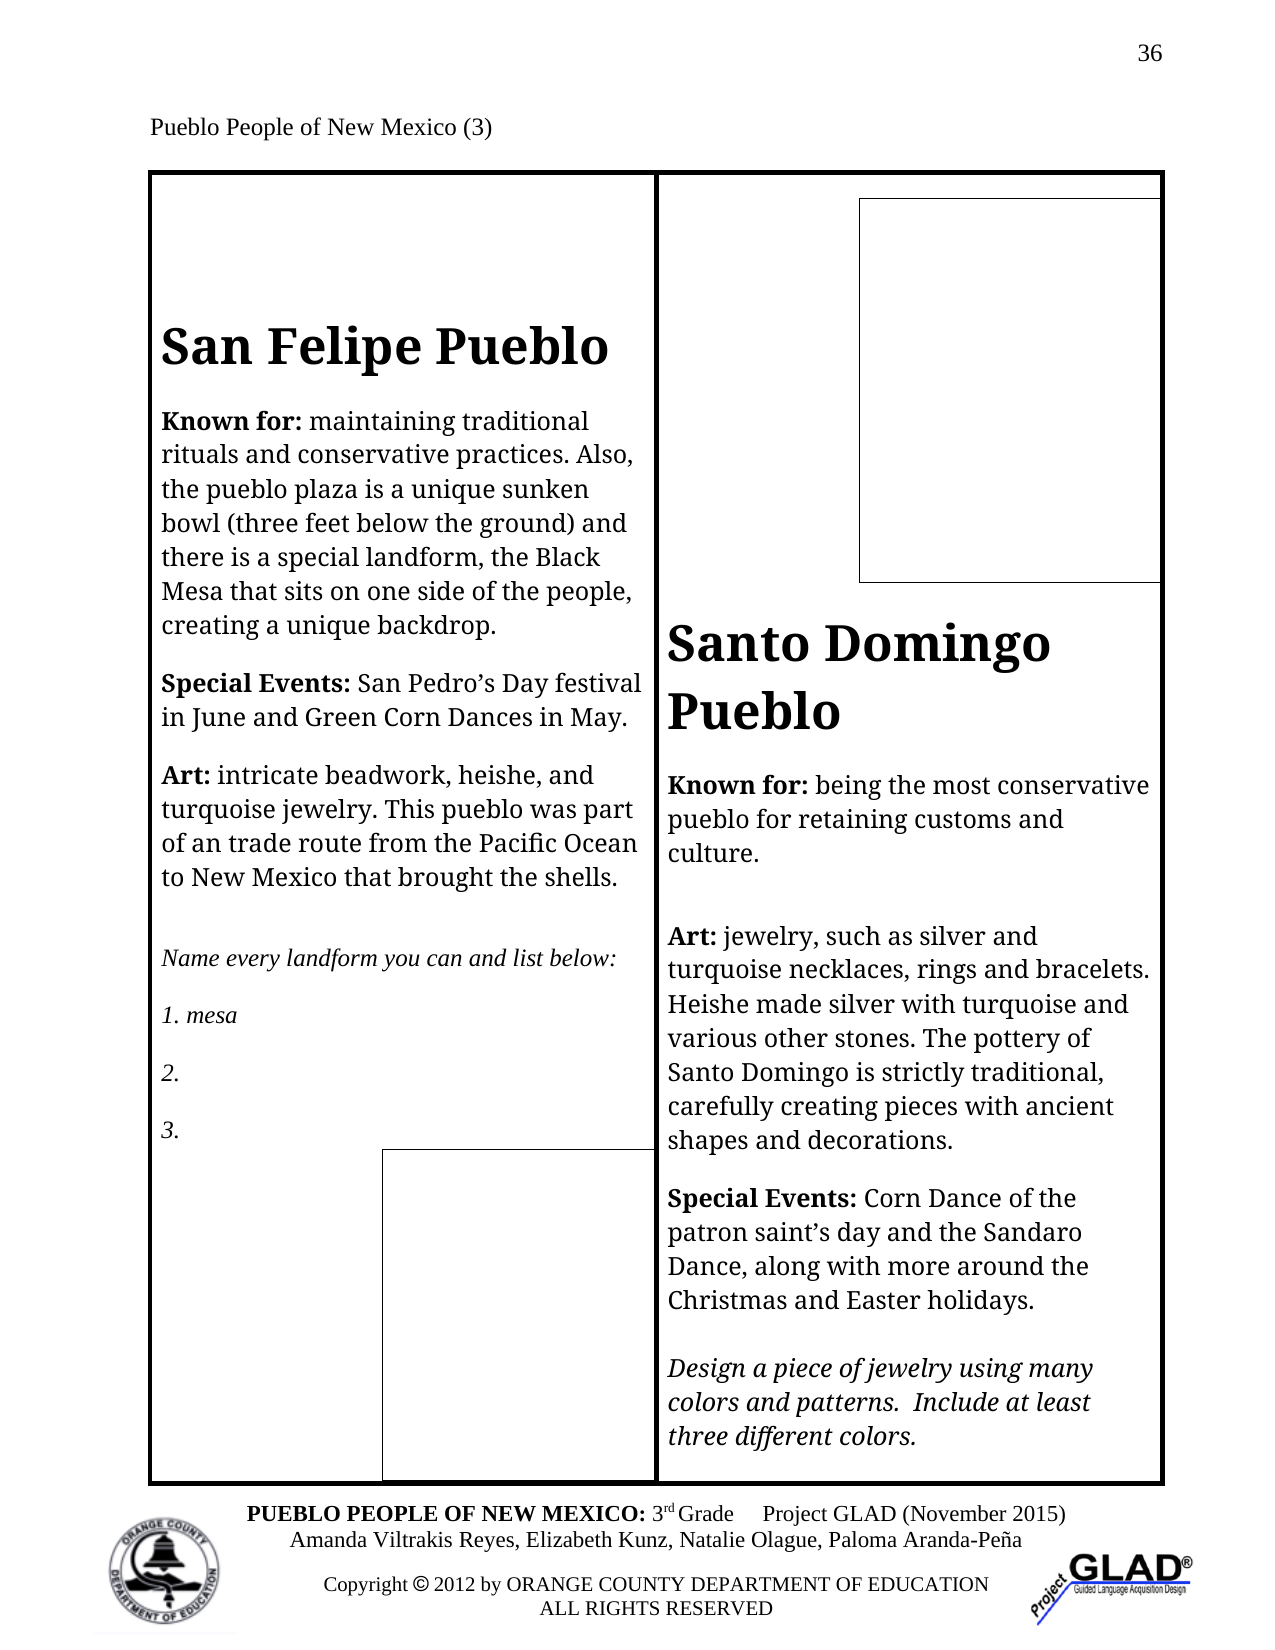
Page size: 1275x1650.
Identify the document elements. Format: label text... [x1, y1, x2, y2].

picture [93, 1514, 237, 1634]
picture [1031, 1543, 1200, 1627]
